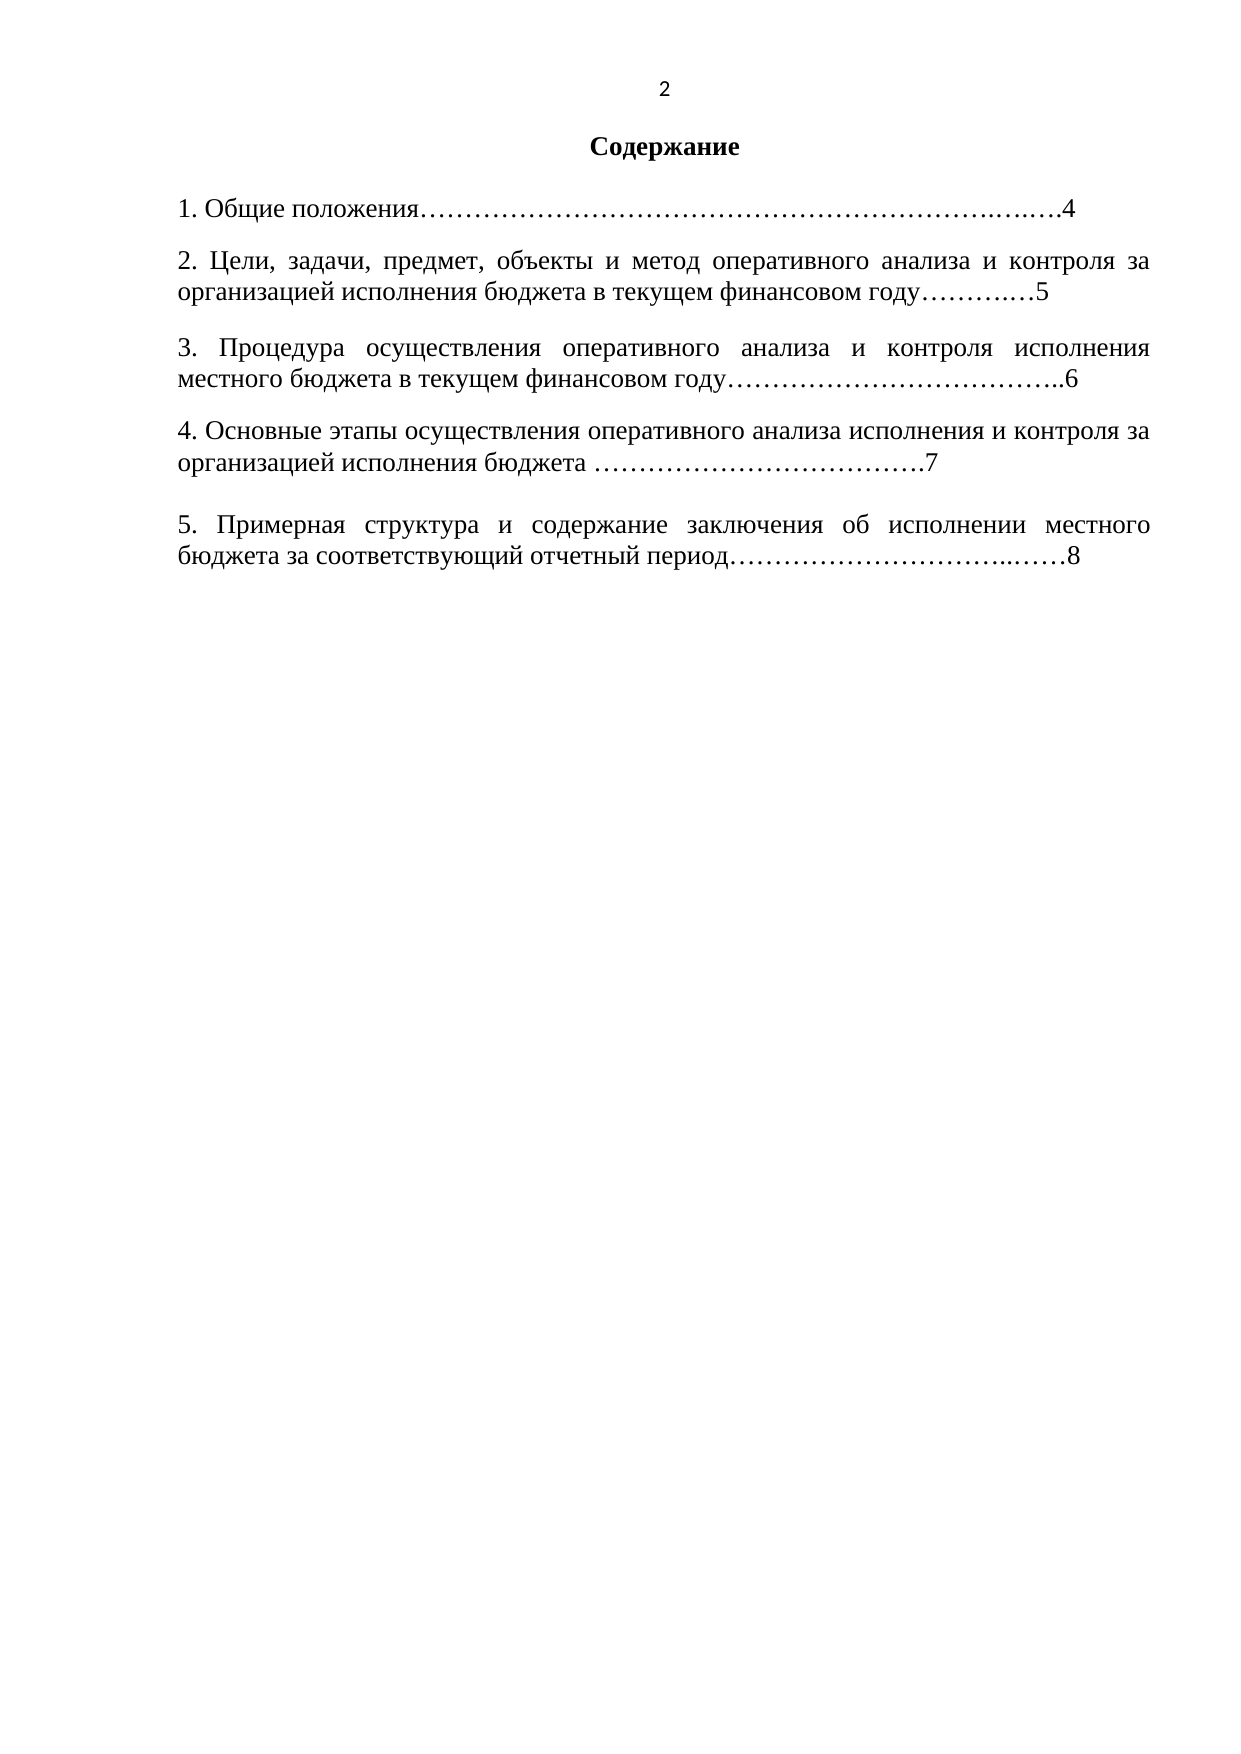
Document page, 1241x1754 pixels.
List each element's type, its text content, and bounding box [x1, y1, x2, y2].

text 5. Примерная структура и содержание заключения об исполнении местного бюджета за соответствующий отчетный период…………………………..……8 [177, 508, 1152, 570]
text 2. Цели, задачи, предмет, объекты и метод оперативного анализа и контроля за организацией исполнения бюджета в текущем финансовом году……….…5 [177, 244, 1152, 306]
text 3. Процедура осуществления оперативного анализа и контроля исполнения местного бюджета в текущем финансовом году………………………………..6 [177, 331, 1152, 394]
text 4. Основные этапы осуществления оперативного анализа исполнения и контроля за организацией исполнения бюджета ……………………………….7 [177, 414, 1152, 477]
text Содержание [177, 130, 1152, 161]
text 1. Общие положения……………………………………………………….….….4 [177, 192, 1152, 223]
